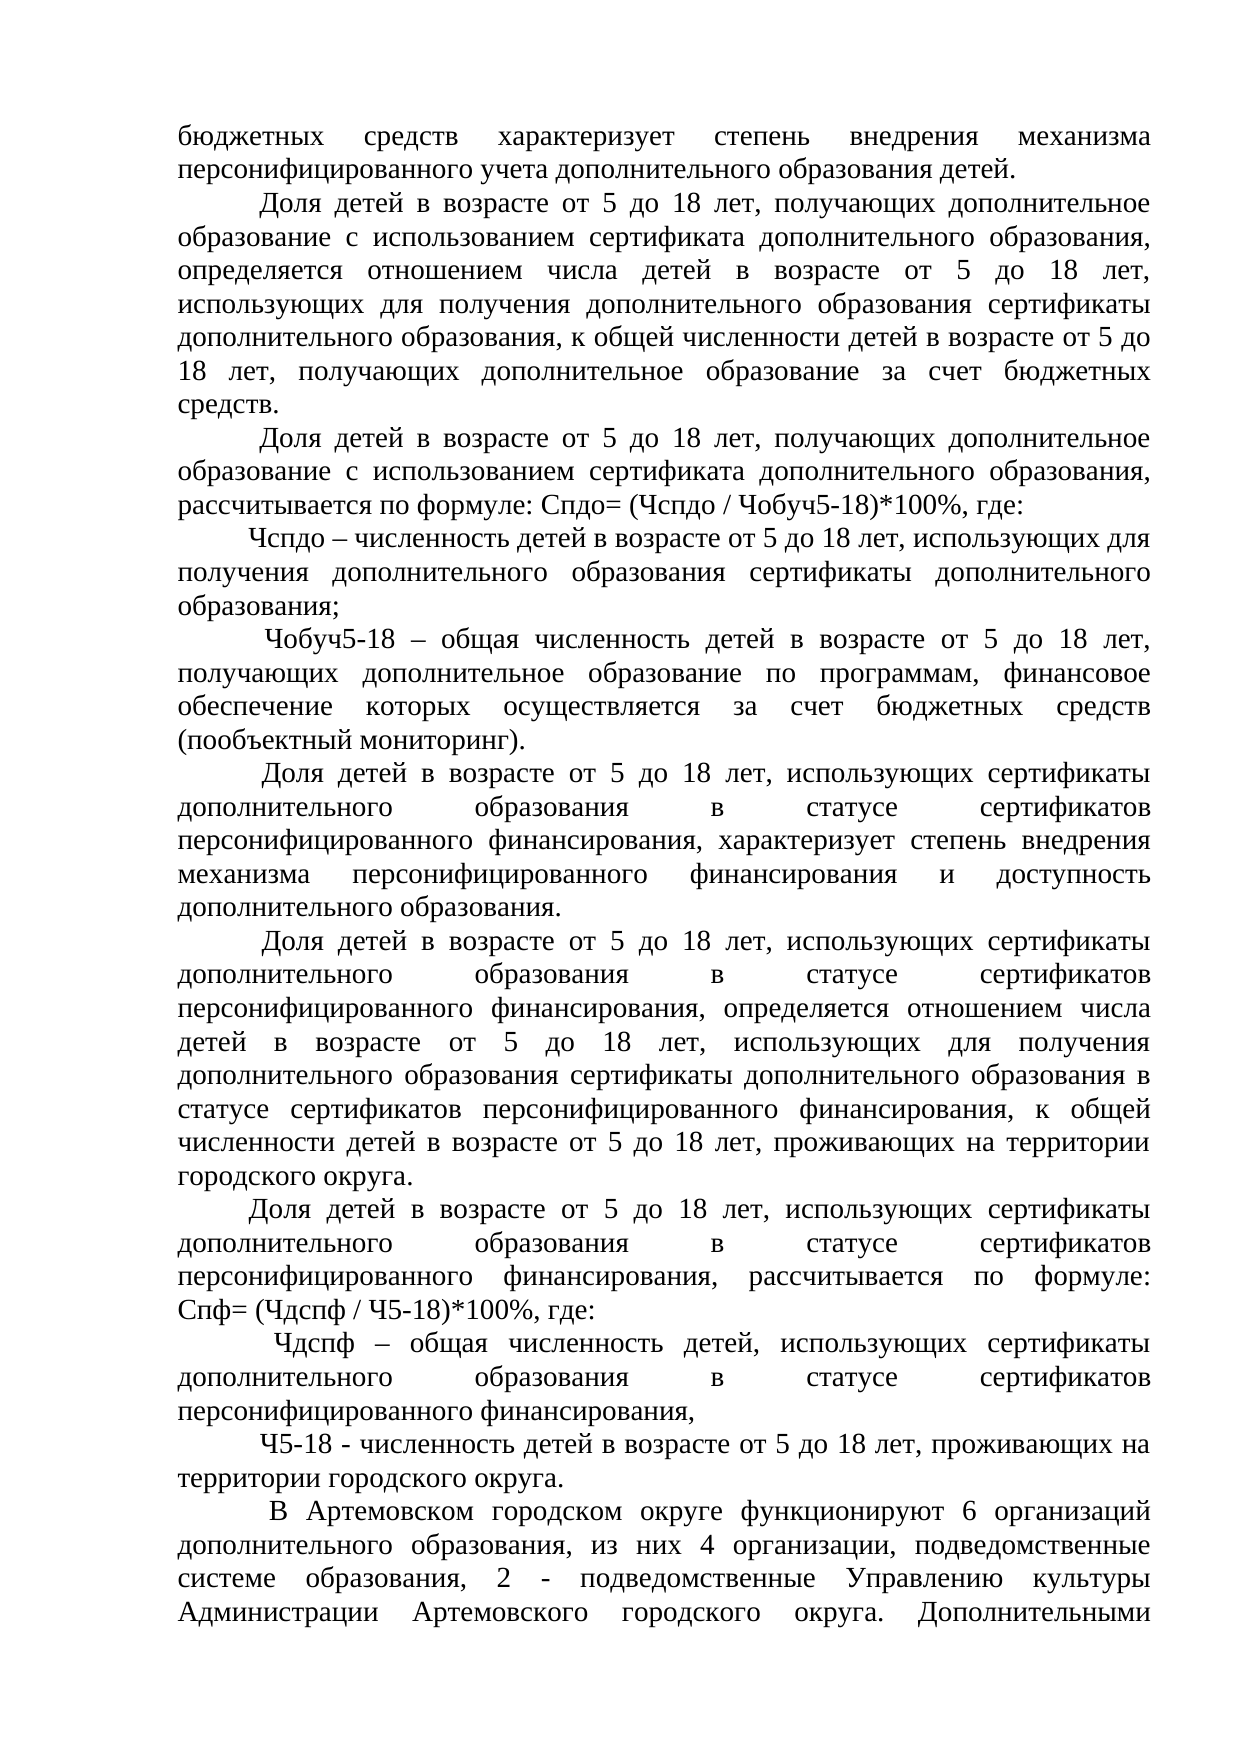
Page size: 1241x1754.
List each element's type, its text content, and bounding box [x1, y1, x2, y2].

text Чдспф – общая численность детей, использующих сертификаты дополнительного образования в статусе сертификатов персонифицированного финансирования, [177, 1326, 1152, 1426]
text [177, 118, 1152, 185]
text Доля детей в возрасте от 5 до 18 лет, получающих дополнительное образование с использованием сертификата дополнительного образования, рассчитывается по формуле: Спдо= (Чспдо / Чобуч5-18)*100%, где: [177, 420, 1152, 521]
text Доля детей в возрасте от 5 до 18 лет, получающих дополнительное образование с использованием сертификата дополнительного образования, определяется отношением числа детей в возрасте от 5 до 18 лет, использующих для получения дополнительного образования сертификаты дополнительного образования, к общей численности детей в возрасте от 5 до 18 лет, получающих дополнительное образование за счет бюджетных средств. [177, 185, 1152, 420]
text Чобуч5-18 – общая численность детей в возрасте от 5 до 18 лет, получающих дополнительное образование по программам, финансовое обеспечение которых осуществляется за счет бюджетных средств (пообъектный мониторинг). [177, 621, 1152, 755]
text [177, 1493, 1152, 1627]
text Доля детей в возрасте от 5 до 18 лет, использующих сертификаты дополнительного образования в статусе сертификатов персонифицированного финансирования, определяется отношением числа детей в возрасте от 5 до 18 лет, использующих для получения дополнительного образования сертификаты дополнительного образования в статусе сертификатов персонифицированного финансирования, к общей численности детей в возрасте от 5 до 18 лет, проживающих на территории городского округа. [177, 923, 1152, 1191]
text Доля детей в возрасте от 5 до 18 лет, использующих сертификаты дополнительного образования в статусе сертификатов персонифицированного финансирования, рассчитывается по формуле: Спф= (Чдспф / Ч5-18)*100%, где: [177, 1191, 1152, 1326]
text Доля детей в возрасте от 5 до 18 лет, использующих сертификаты дополнительного образования в статусе сертификатов персонифицированного финансирования, характеризует степень внедрения механизма персонифицированного финансирования и доступность дополнительного образования. [177, 755, 1152, 923]
text Чспдо – численность детей в возрасте от 5 до 18 лет, использующих для получения дополнительного образования сертификаты дополнительного образования; [177, 521, 1152, 621]
text Ч5-18 - численность детей в возрасте от 5 до 18 лет, проживающих на территории городского округа. [177, 1426, 1152, 1493]
